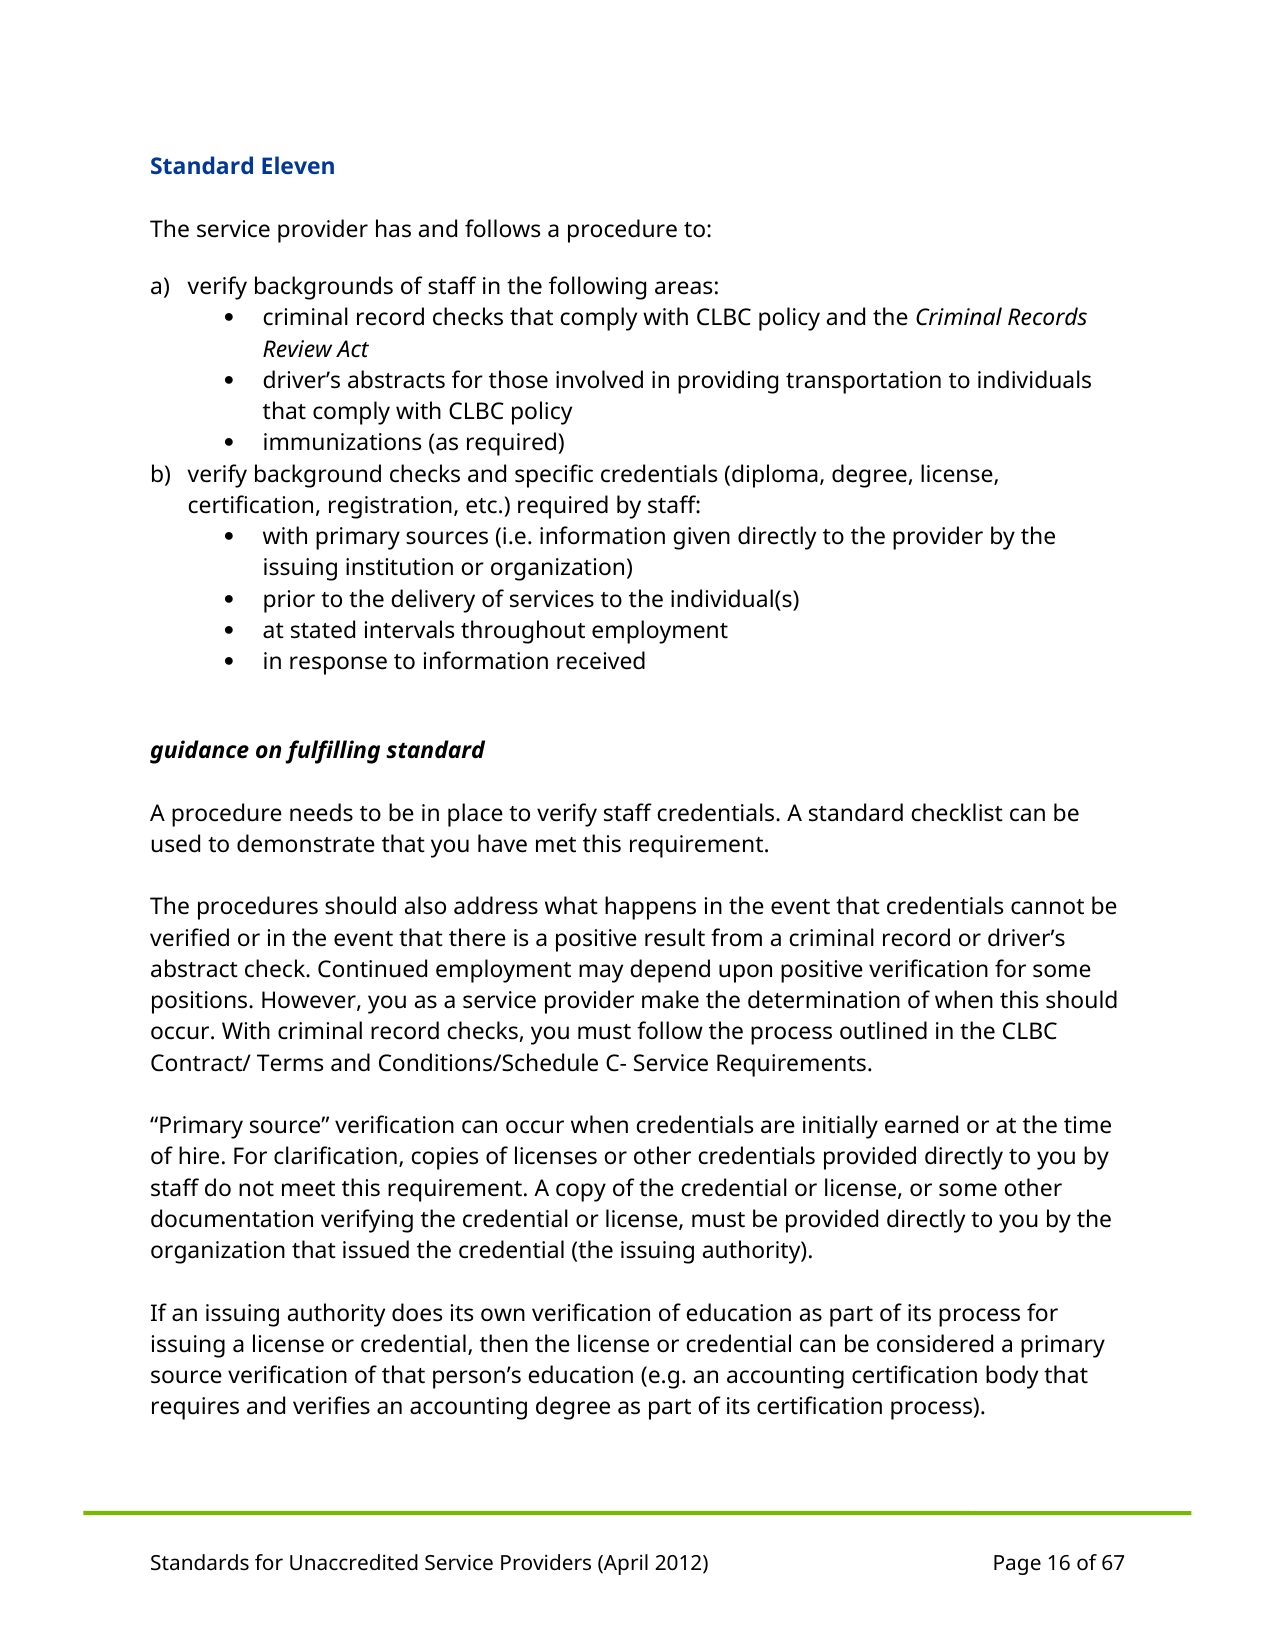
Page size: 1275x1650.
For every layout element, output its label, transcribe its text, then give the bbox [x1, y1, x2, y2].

list in response to information received [225, 645, 1125, 676]
list A procedure needs to be in place to verify staff credentials. A standard checklist can be used to demonstrate that you have met this requirement. [150, 796, 1125, 859]
text The service provider has and follows a procedure to: [150, 212, 1125, 244]
text Standard Eleven [150, 150, 1125, 181]
list at stated intervals throughout employment [225, 614, 1125, 645]
list If an issuing authority does its own verification of education as part of its process for issuing a license or credential, then the license or credential can be considered a primary source verification of that person’s education (e.g. an accounting certification body that requires and verifies an accounting degree as part of its certification process). [150, 1296, 1125, 1421]
list prior to the delivery of services to the individual(s) [225, 583, 1125, 614]
list “Primary source” verification can occur when credentials are initially earned or at the time of hire. For clarification, copies of licenses or other credentials provided directly to you by staff do not meet this requirement. A copy of the credential or license, or some other documentation verifying the credential or license, must be provided directly to you by the organization that issued the credential (the issuing authority). [150, 1109, 1125, 1265]
list verify background checks and specific credentials (diploma, degree, license, certification, registration, etc.) required by staff: [150, 458, 1125, 520]
list immunizations (as required) [225, 426, 1125, 458]
list driver’s abstracts for those involved in providing transportation to individuals that comply with CLBC policy [225, 364, 1125, 426]
subtitle guidance on fulfilling standard [150, 734, 1125, 765]
list The procedures should also address what happens in the event that credentials cannot be verified or in the event that there is a positive result from a criminal record or driver’s abstract check. Continued employment may depend upon positive verification for some positions. However, you as a service provider make the determination of when this should occur. With criminal record checks, you must follow the process outlined in the CLBC Contract/ Terms and Conditions/Schedule C- Service Requirements. [150, 890, 1125, 1078]
list criminal record checks that comply with CLBC policy and the Criminal Records Review Act [225, 301, 1125, 364]
list verify backgrounds of staff in the following areas: [150, 270, 1125, 301]
list with primary sources (i.e. information given directly to the provider by the issuing institution or organization) [225, 520, 1125, 583]
